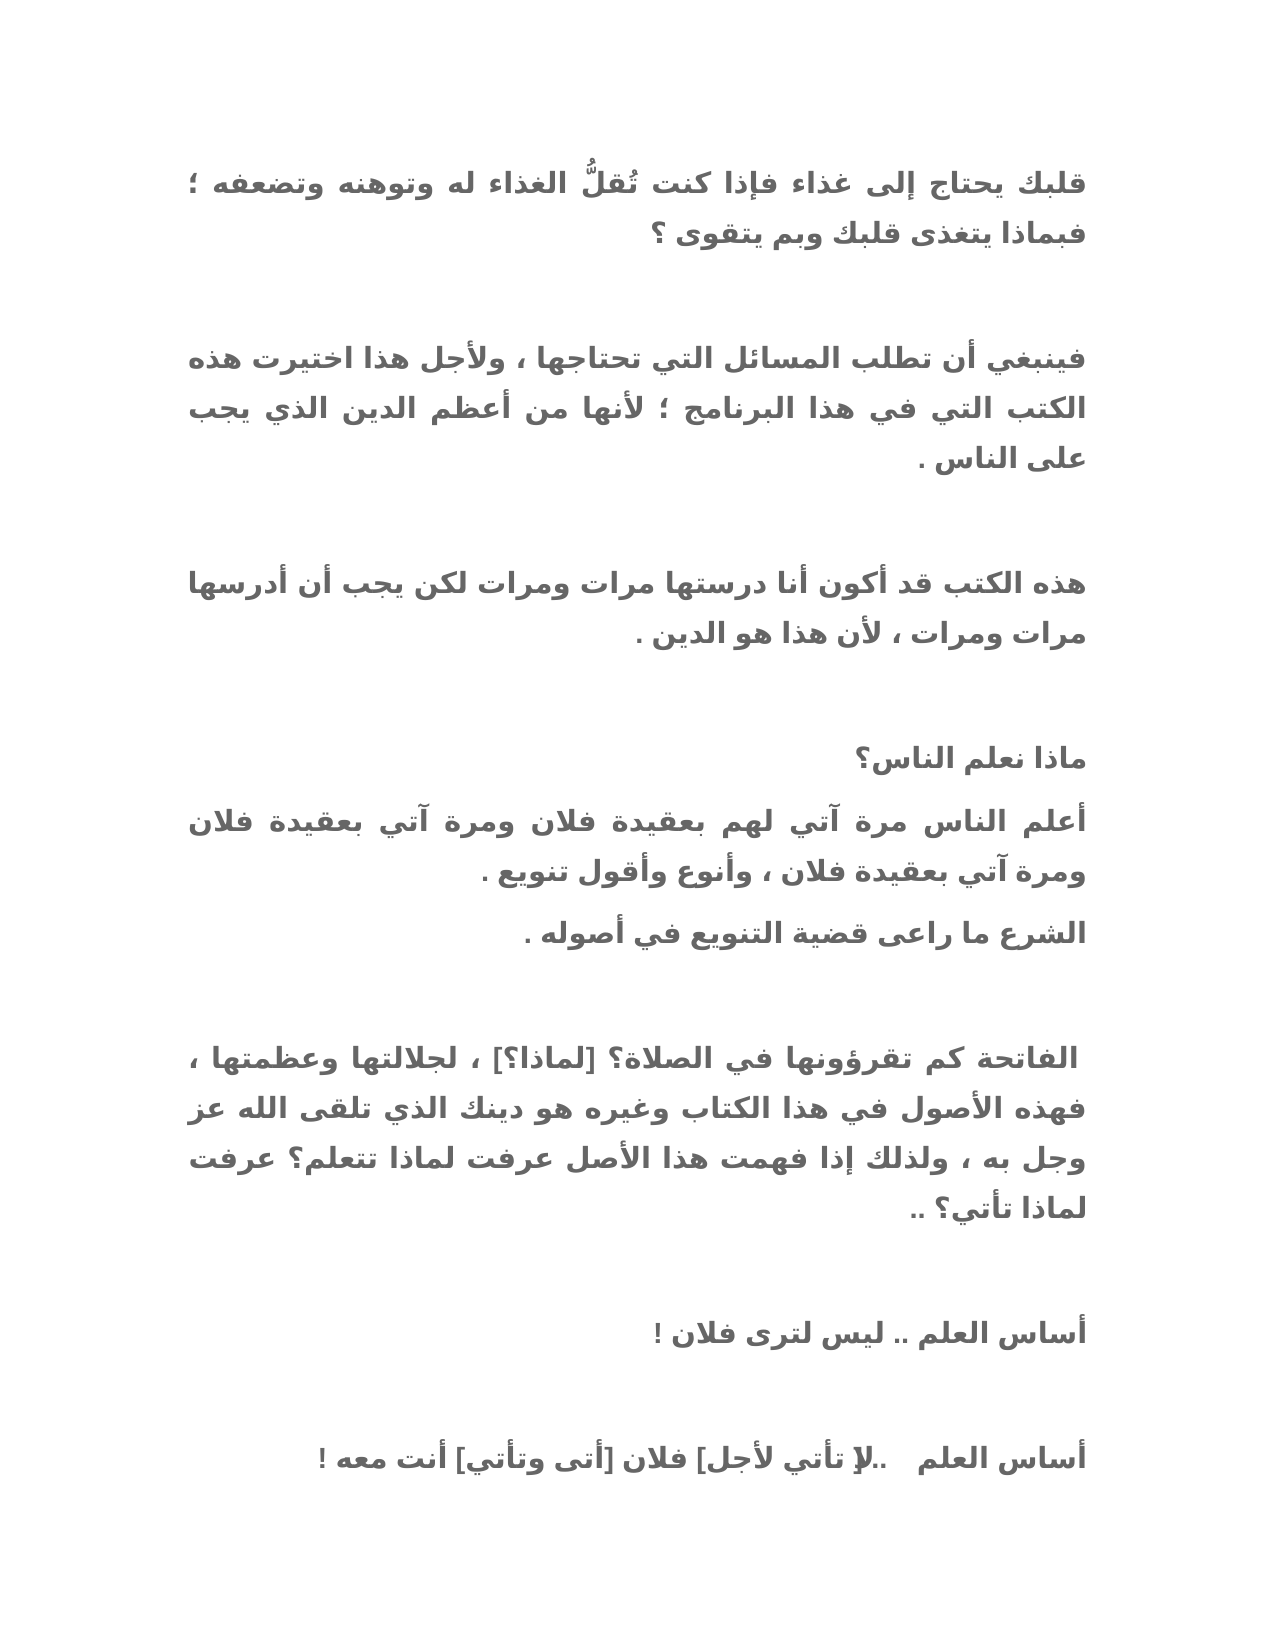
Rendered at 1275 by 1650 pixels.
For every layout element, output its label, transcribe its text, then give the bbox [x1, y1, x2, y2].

text الشرع ما راعى قضية التنويع في أصوله . [187, 900, 1087, 950]
text هذه الكتب قد أكون أنا درستها مرات ومرات لكن يجب أن أدرسها مرات ومرات ، لأن هذا هو الدين . [187, 550, 1087, 650]
text الفاتحة كم تقرؤونها في الصلاة؟ [لماذا؟] ، لجلالتها وعظمتها ، فهذه الأصول في هذا الكتاب وغيره هو دينك الذي تلقى الله عز وجل به ، ولذلك إذا فهمت هذا الأصل عرفت لماذا تتعلم؟ عرفت لماذا تأتي؟ .. [187, 1025, 1087, 1225]
text فينبغي أن تطلب المسائل التي تحتاجها ، ولأجل هذا اختيرت هذه الكتب التي في هذا البرنامج ؛ لأنها من أعظم الدين الذي يجب على الناس . [187, 325, 1087, 475]
text قلبك يحتاج إلى غذاء فإذا كنت تُقلُّ الغذاء له وتوهنه وتضعفه ؛ فبماذا يتغذى قلبك وبم يتقوى ؟ [187, 150, 1087, 250]
text أساس العلم .. ليس لترى فلان ! [187, 1300, 1087, 1350]
text أساس العلم .. [لا تأتي لأجل] فلان [أتى وتأتي] أنت معه ! [187, 1425, 1087, 1475]
text ماذا نعلم الناس؟ [187, 725, 1087, 775]
text أعلم الناس مرة آتي لهم بعقيدة فلان ومرة آتي بعقيدة فلان ومرة آتي بعقيدة فلان ، وأنوع وأقول تنويع . [187, 787, 1087, 887]
